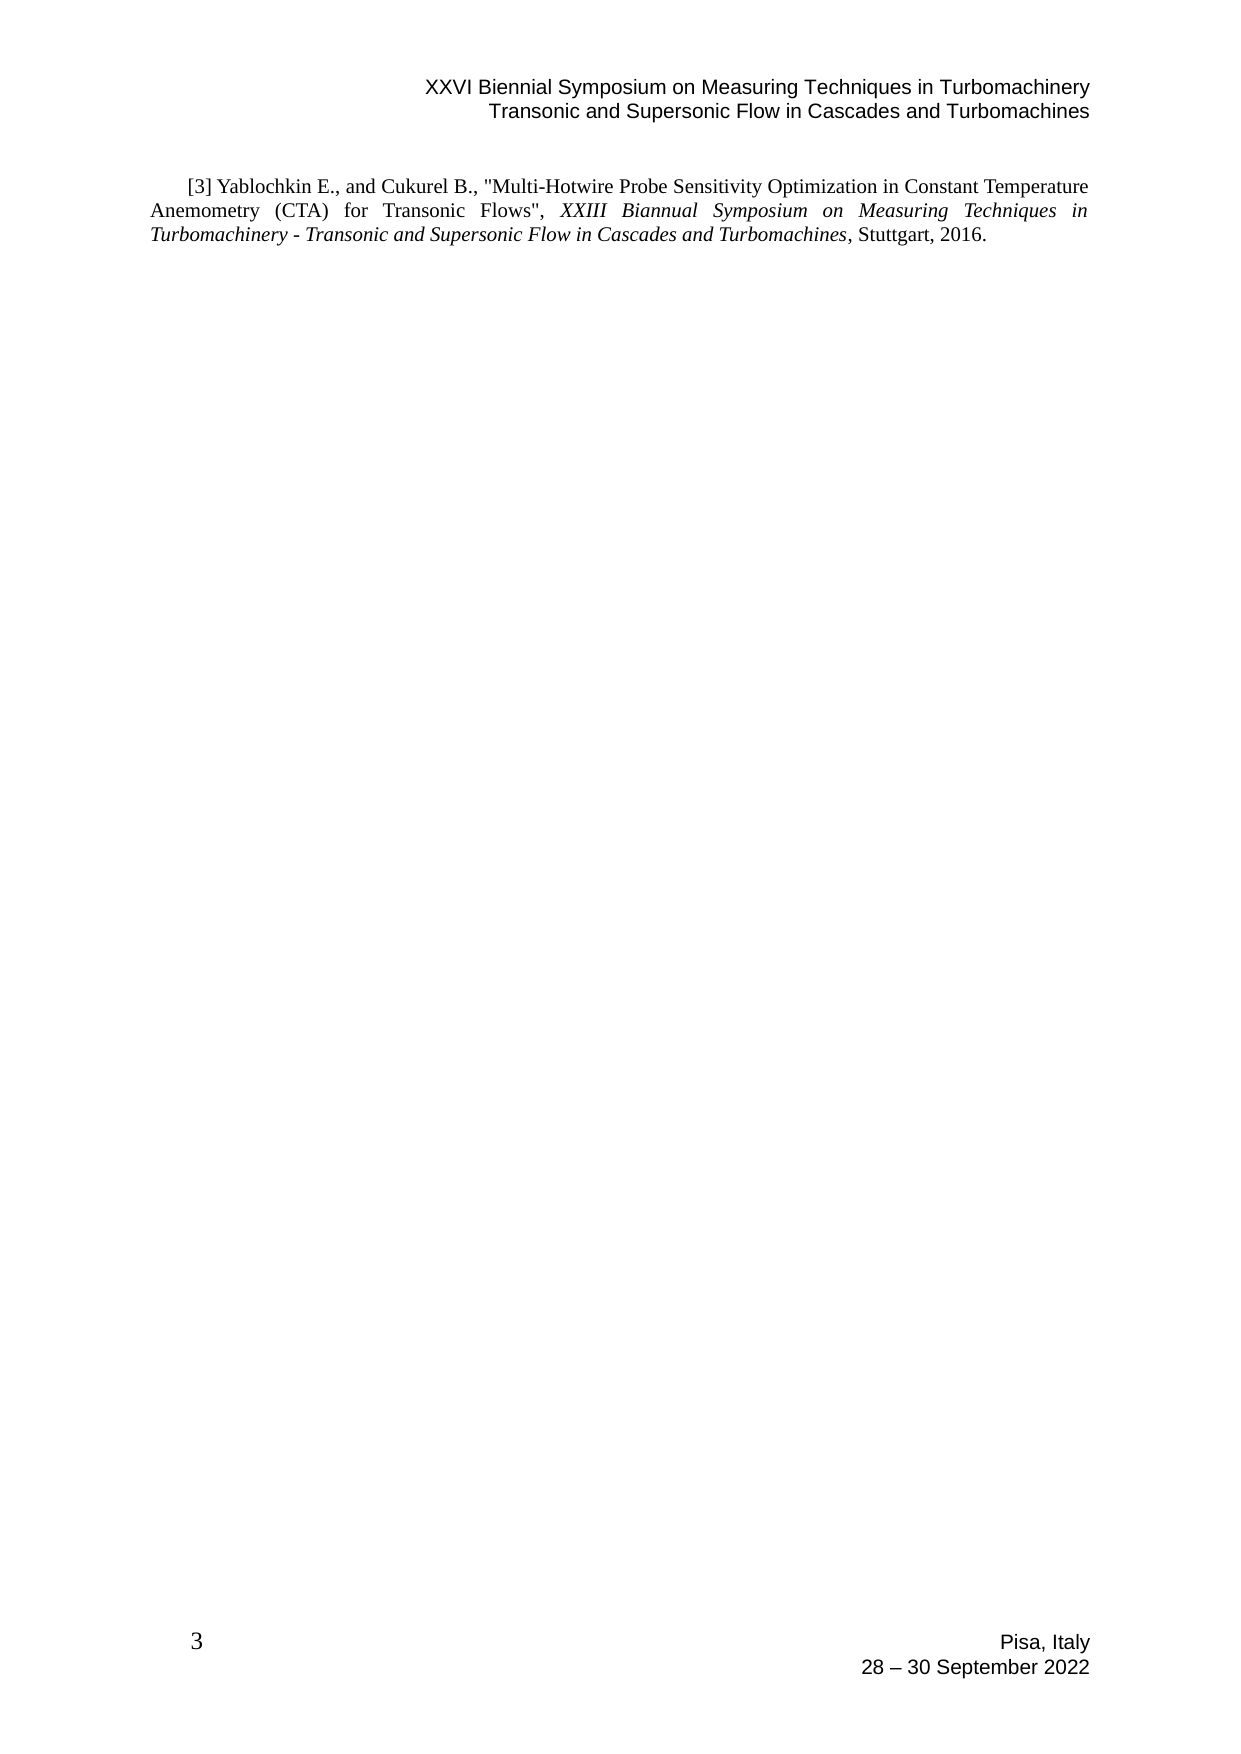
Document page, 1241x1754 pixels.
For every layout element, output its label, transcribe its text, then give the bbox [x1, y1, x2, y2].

text [3] Yablochkin E., and Cukurel B., "Multi-Hotwire Probe Sensitivity Optimization in Constant Temperature Anemometry (CTA) for Transonic Flows", XXIII Biannual Symposium on Measuring Techniques in Turbomachinery - Transonic and Supersonic Flow in Cascades and Turbomachines, Stuttgart, 2016. [150, 174, 1090, 246]
